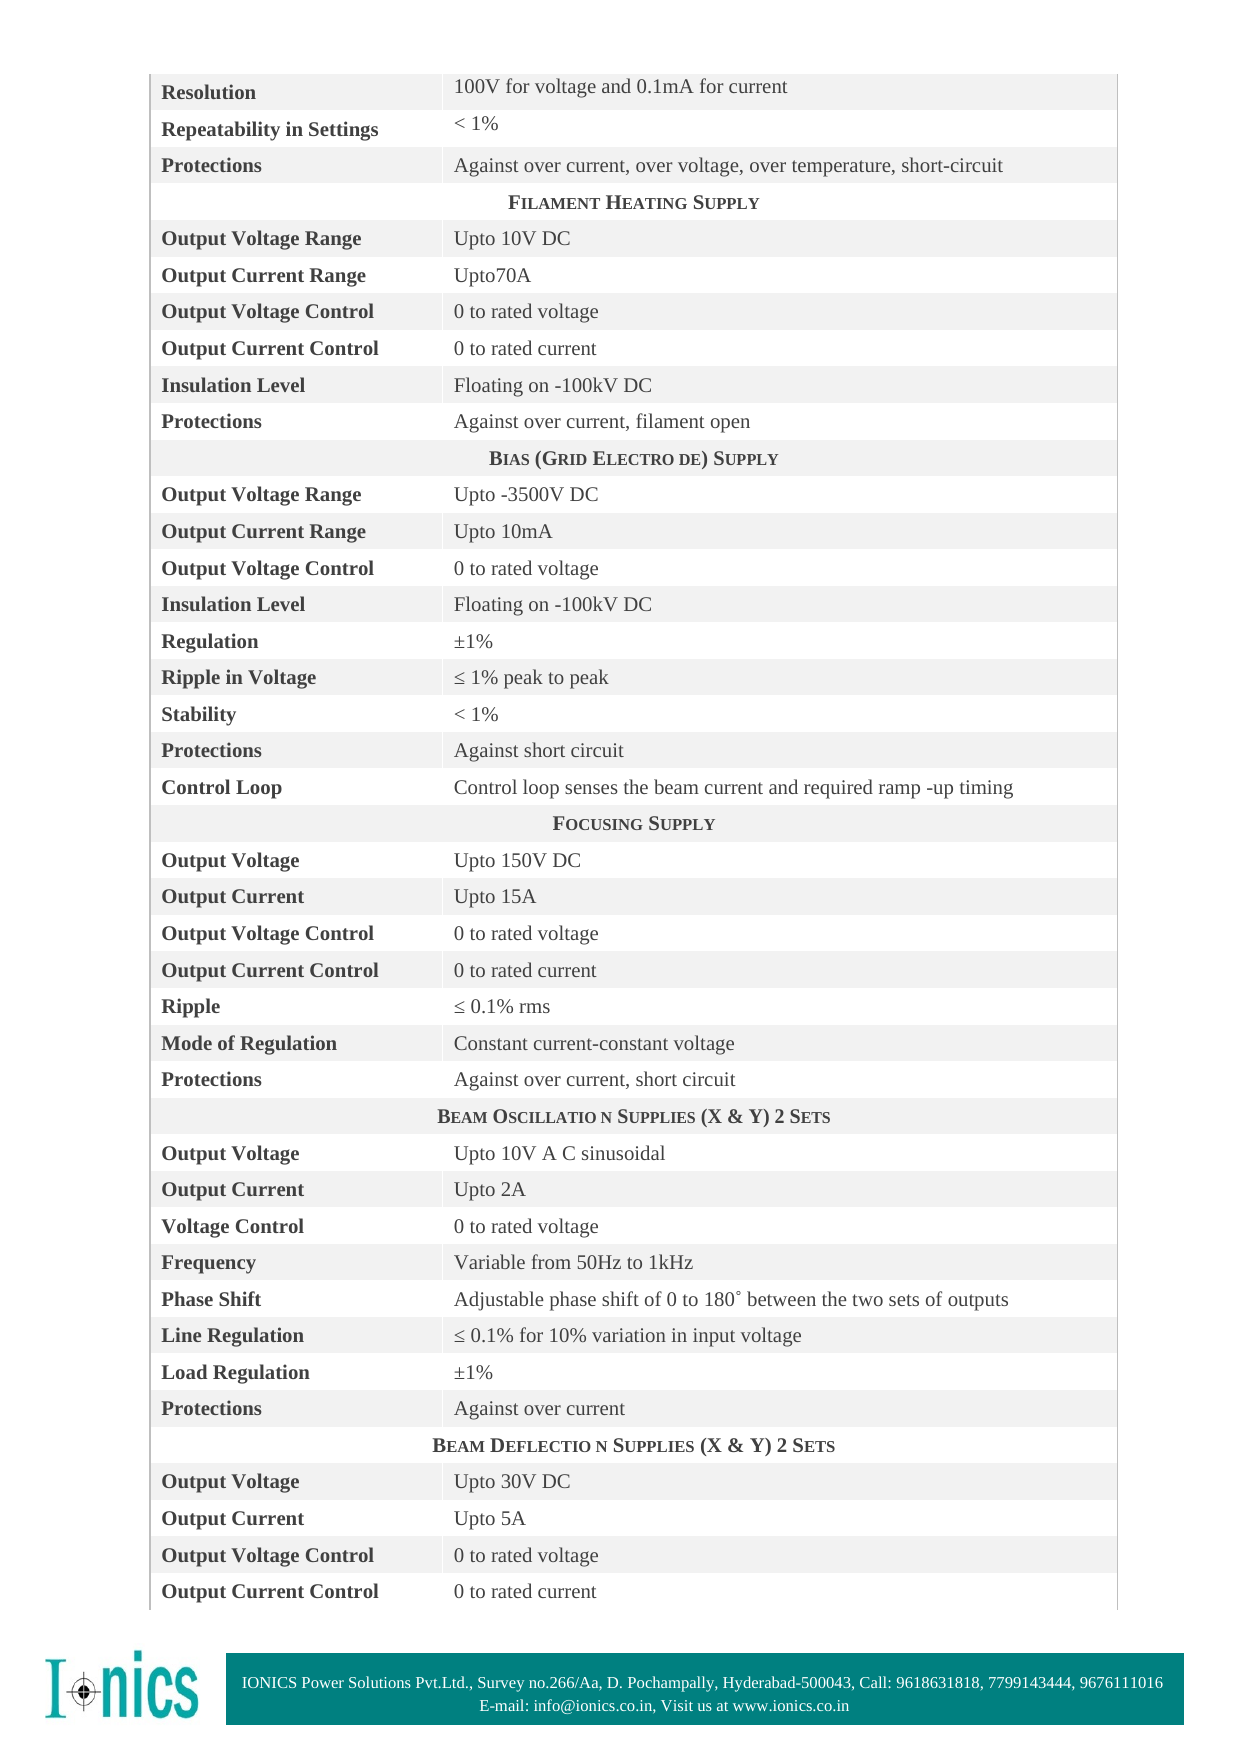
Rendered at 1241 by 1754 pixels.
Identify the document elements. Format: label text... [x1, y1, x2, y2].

table_cell ≤ 1% peak to peak [443, 659, 1117, 695]
table_cell Output Current Range [151, 513, 442, 549]
table_cell Output Voltage [151, 1134, 442, 1171]
table_cell < 1% [443, 110, 1117, 147]
table_cell Output Voltage Control [151, 915, 442, 951]
table_cell Floating on -100kV DC [443, 366, 1117, 403]
table_cell 100V for voltage and 0.1mA for current [443, 74, 1117, 110]
table_cell Upto 10mA [443, 513, 1117, 549]
table_cell Output Current [151, 1500, 442, 1536]
table_cell FILAMENT HEATING SUPPLY [151, 184, 1117, 220]
table_cell Output Voltage Control [151, 549, 442, 586]
table_cell Output Current Control [151, 951, 442, 988]
table_cell Repeatability in Settings [151, 110, 442, 147]
table_cell Voltage Control [151, 1207, 442, 1244]
table_cell Frequency [151, 1244, 442, 1280]
table_cell Variable from 50Hz to 1kHz [443, 1244, 1117, 1280]
table_cell Output Voltage Range [151, 476, 442, 513]
table_cell Protections [151, 1061, 442, 1098]
table_cell Upto 10V A C sinusoidal [443, 1134, 1117, 1171]
table_cell Output Current Control [151, 1573, 442, 1609]
table_cell Line Regulation [151, 1317, 442, 1353]
table_cell 0 to rated current [443, 1573, 1117, 1609]
table_cell Against over current, short circuit [443, 1061, 1117, 1098]
table_cell Ripple [151, 988, 442, 1024]
table_cell Upto 30V DC [443, 1463, 1117, 1500]
table_cell Against over current, filament open [443, 403, 1117, 439]
picture [45, 1643, 200, 1728]
table_cell Against over current [443, 1390, 1117, 1427]
table_cell Protections [151, 732, 442, 768]
table_cell Ripple in Voltage [151, 659, 442, 695]
table_cell 0 to rated voltage [443, 915, 1117, 951]
table_cell Protections [151, 147, 442, 183]
table_cell 0 to rated voltage [443, 293, 1117, 330]
table_cell FOCUSING SUPPLY [151, 805, 1117, 842]
table_cell Upto70A [443, 257, 1117, 293]
table_cell Floating on -100kV DC [443, 586, 1117, 622]
table_cell Output Voltage Control [151, 293, 442, 330]
table_cell Resolution [151, 74, 442, 110]
table_cell Upto -3500V DC [443, 476, 1117, 513]
table_cell Output Current [151, 878, 442, 915]
table_cell Against over current, over voltage, over temperature, short-circuit [443, 147, 1117, 183]
table_cell Upto 150V DC [443, 842, 1117, 878]
table_cell Load Regulation [151, 1354, 442, 1390]
table_cell Insulation Level [151, 586, 442, 622]
table_cell Output Voltage [151, 842, 442, 878]
table_cell Against short circuit [443, 732, 1117, 768]
table_cell Adjustable phase shift of 0 to 180˚ between the two sets of outputs [443, 1280, 1117, 1317]
table_cell Phase Shift [151, 1280, 442, 1317]
table_cell 0 to rated current [443, 330, 1117, 366]
table_cell ≤ 0.1% for 10% variation in input voltage [443, 1317, 1117, 1353]
table_cell Insulation Level [151, 366, 442, 403]
table_cell ±1% [443, 1354, 1117, 1390]
table_cell ±1% [443, 622, 1117, 659]
table_cell BIAS (GRID ELECTRO DE) SUPPLY [151, 440, 1117, 476]
table_cell 0 to rated voltage [443, 549, 1117, 586]
table_cell < 1% [443, 695, 1117, 732]
table_cell Output Current [151, 1171, 442, 1207]
table_cell BEAM OSCILLATIO N SUPPLIES (X & Y) 2 SETS [151, 1098, 1117, 1134]
table_cell Upto 2A [443, 1171, 1117, 1207]
table_cell Protections [151, 403, 442, 439]
table_cell Upto 5A [443, 1500, 1117, 1536]
table_cell Regulation [151, 622, 442, 659]
table_cell ≤ 0.1% rms [443, 988, 1117, 1024]
table_cell Control loop senses the beam current and required ramp -up timing [443, 769, 1117, 805]
table_cell Upto 15A [443, 878, 1117, 915]
table_cell 0 to rated voltage [443, 1207, 1117, 1244]
table_cell Output Voltage Control [151, 1536, 442, 1573]
table_cell Control Loop [151, 769, 442, 805]
table_cell Output Current Range [151, 257, 442, 293]
table_cell Mode of Regulation [151, 1025, 442, 1061]
table_cell BEAM DEFLECTIO N SUPPLIES (X & Y) 2 SETS [151, 1427, 1117, 1463]
table_cell Protections [151, 1390, 442, 1427]
table_cell 0 to rated voltage [443, 1536, 1117, 1573]
table_cell 0 to rated current [443, 951, 1117, 988]
table_cell Output Voltage Range [151, 220, 442, 257]
table_cell Upto 10V DC [443, 220, 1117, 257]
table_cell Constant current-constant voltage [443, 1025, 1117, 1061]
table_cell Output Voltage [151, 1463, 442, 1500]
table_cell Stability [151, 695, 442, 732]
table_cell Output Current Control [151, 330, 442, 366]
